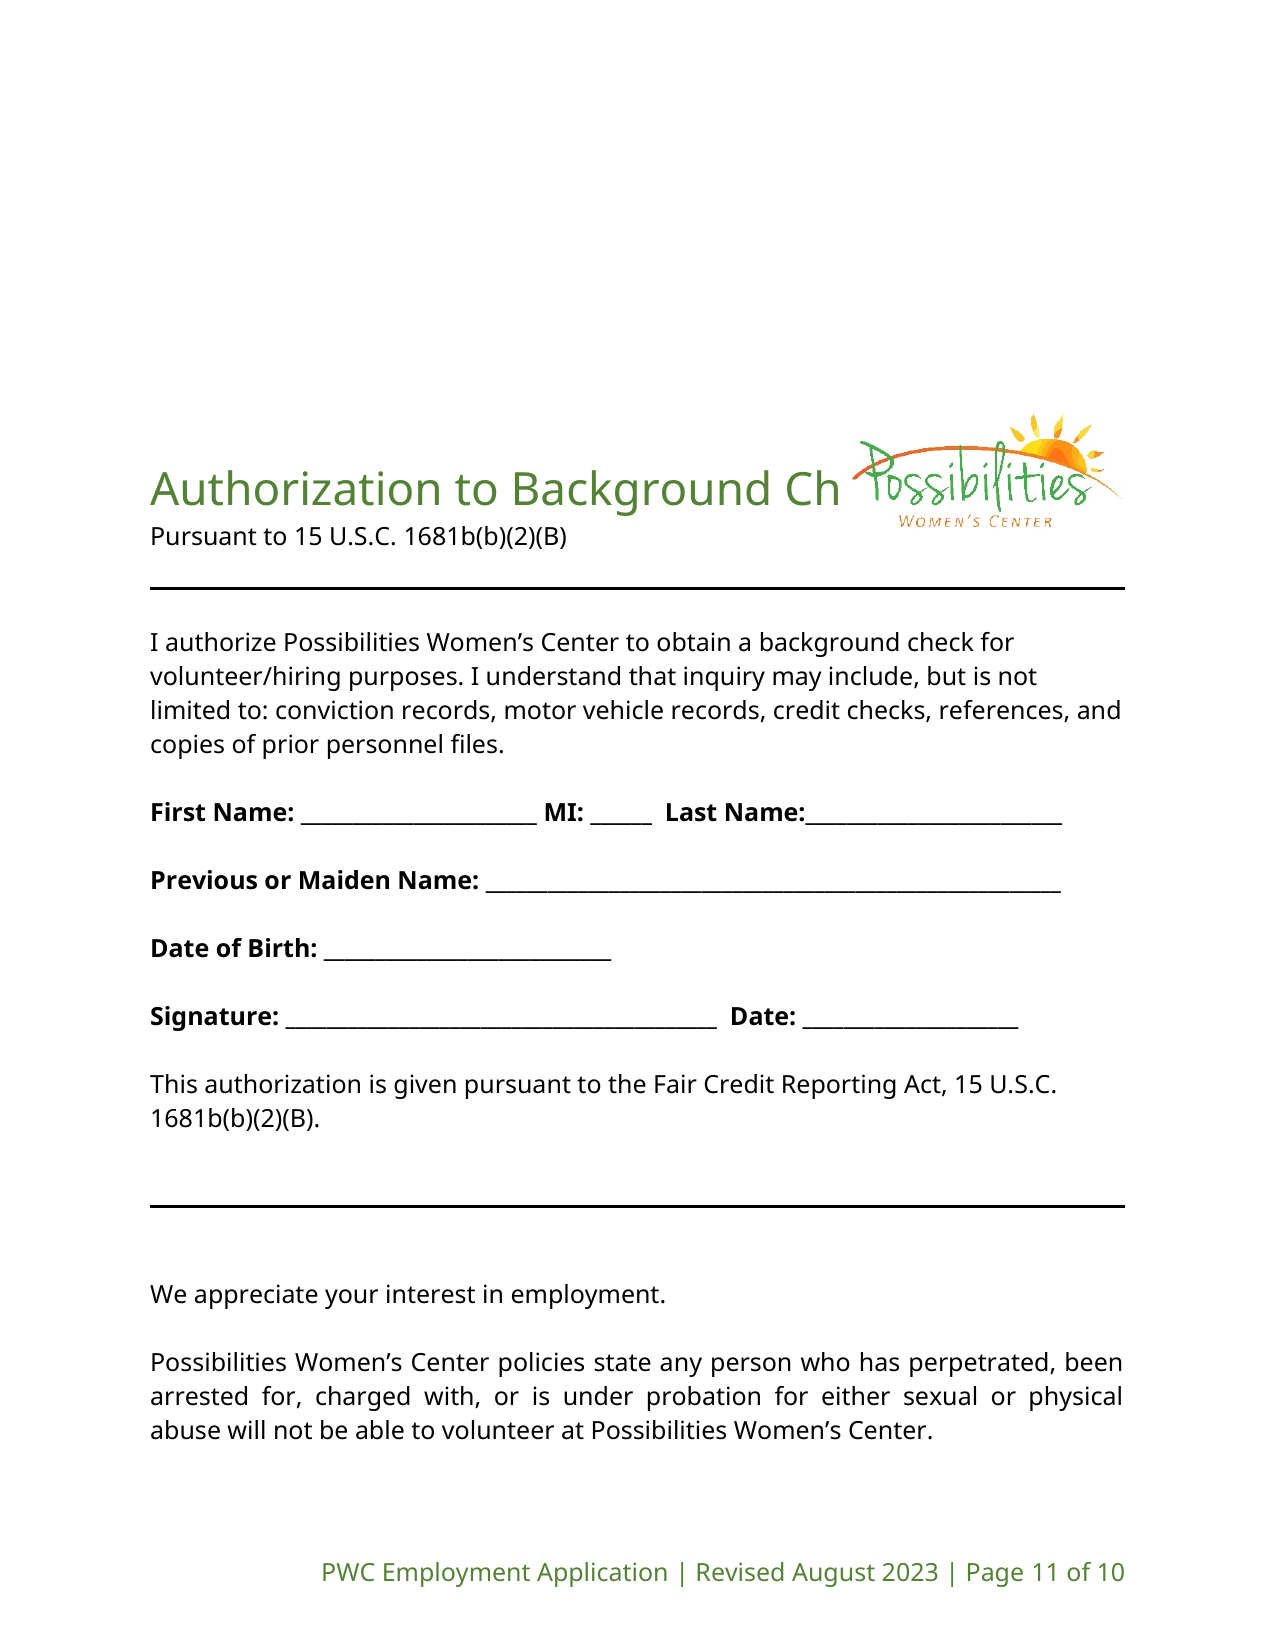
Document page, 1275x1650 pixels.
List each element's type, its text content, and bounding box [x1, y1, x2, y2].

text Pursuant to 15 U.S.C. 1681b(b)(2)(B) [150, 519, 841, 553]
text Signature: __________________________________________ Date: _____________________ [150, 999, 1125, 1033]
text Date of Birth: ____________________________ [150, 931, 1125, 965]
text We appreciate your interest in employment. [150, 1277, 1125, 1311]
text Authorization to Background Check [150, 457, 841, 519]
text I authorize Possibilities Women’s Center to obtain a background check for volunteer/hiring purposes. I understand that inquiry may include, but is not limited to: conviction records, motor vehicle records, credit checks, references, and copies of prior personnel files. [150, 624, 1125, 761]
text Possibilities Women’s Center policies state any person who has perpetrated, been arrested for, charged with, or is under probation for either sexual or physical abuse will not be able to volunteer at Possibilities Women’s Center. [150, 1345, 1125, 1447]
picture [841, 398, 1125, 562]
text This authorization is given pursuant to the Fair Credit Reporting Act, 15 U.S.C. 1681b(b)(2)(B). [150, 1067, 1125, 1135]
text First Name: _______________________ MI: ______ Last Name:_________________________ [150, 794, 1125, 829]
text Previous or Maiden Name: ________________________________________________________ [150, 863, 1125, 897]
